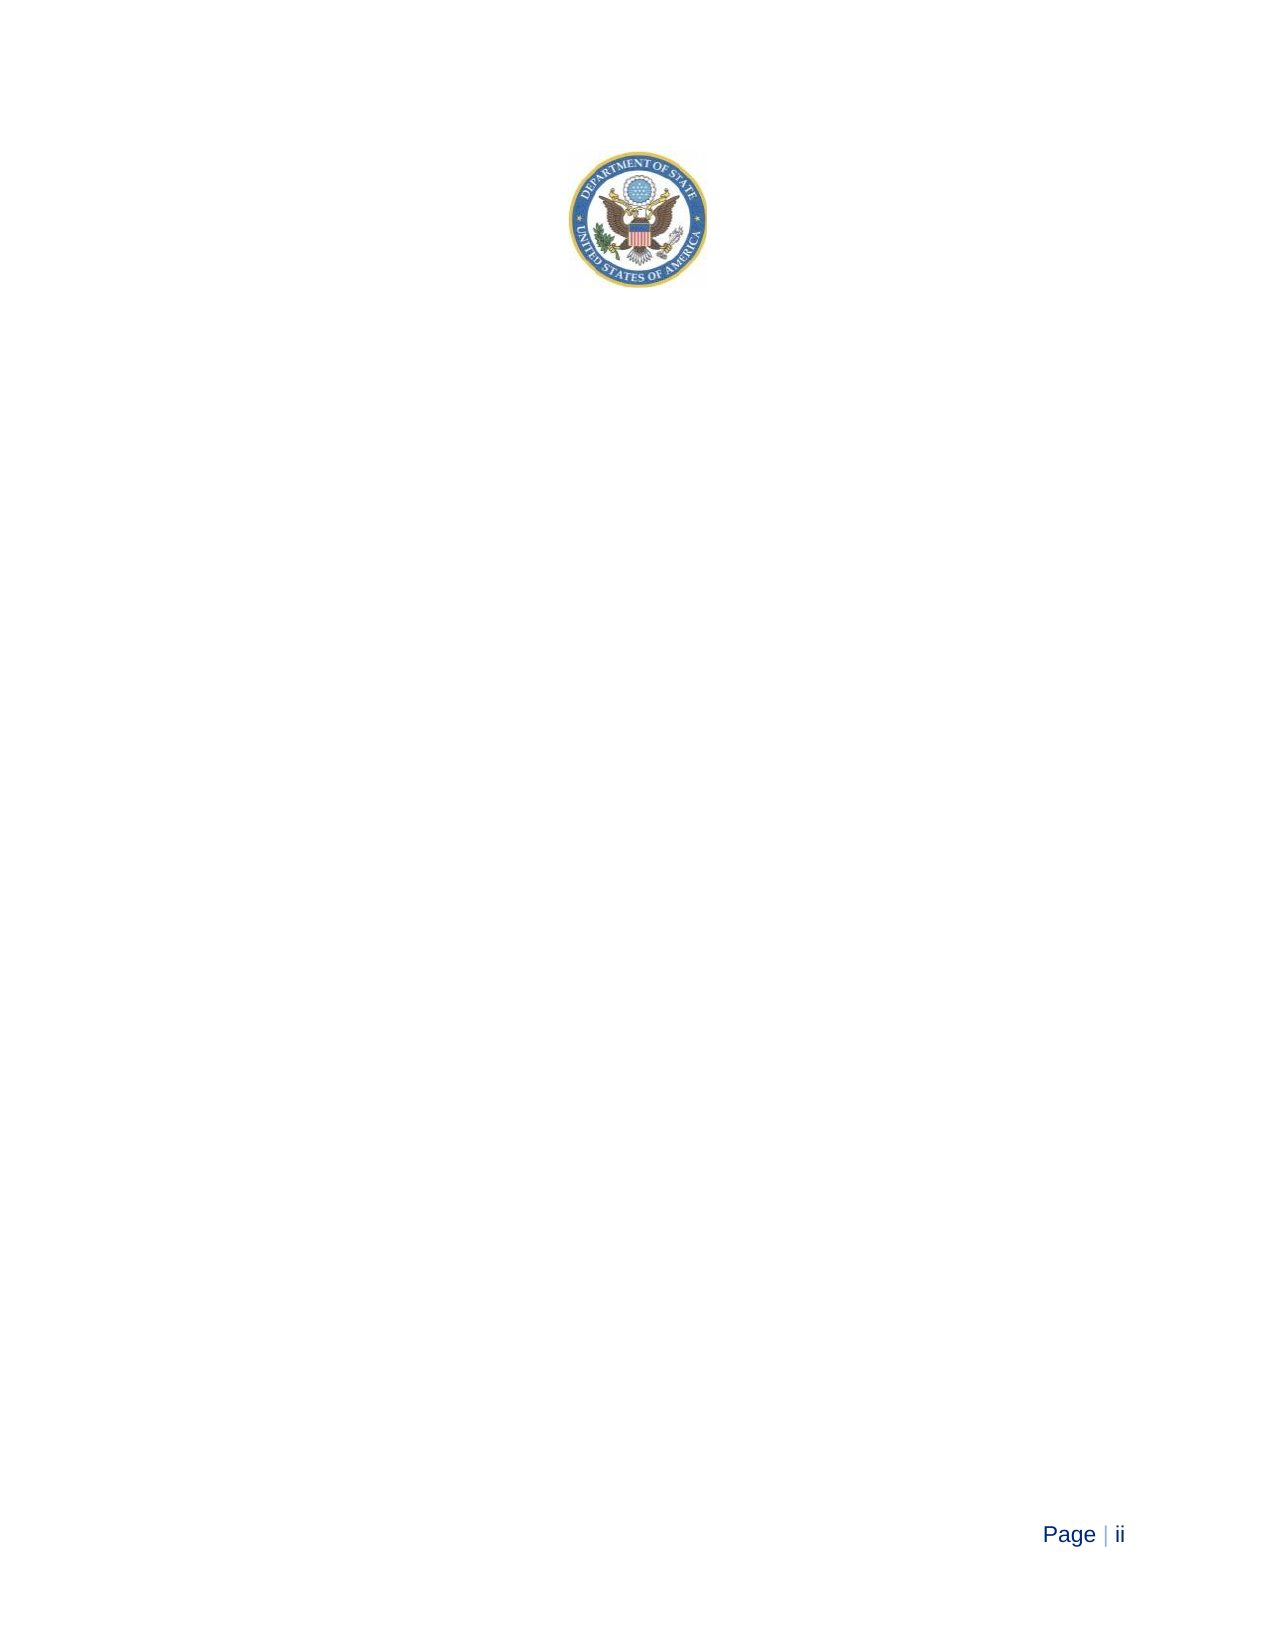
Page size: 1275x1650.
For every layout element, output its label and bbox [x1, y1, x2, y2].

picture [568, 151, 707, 288]
